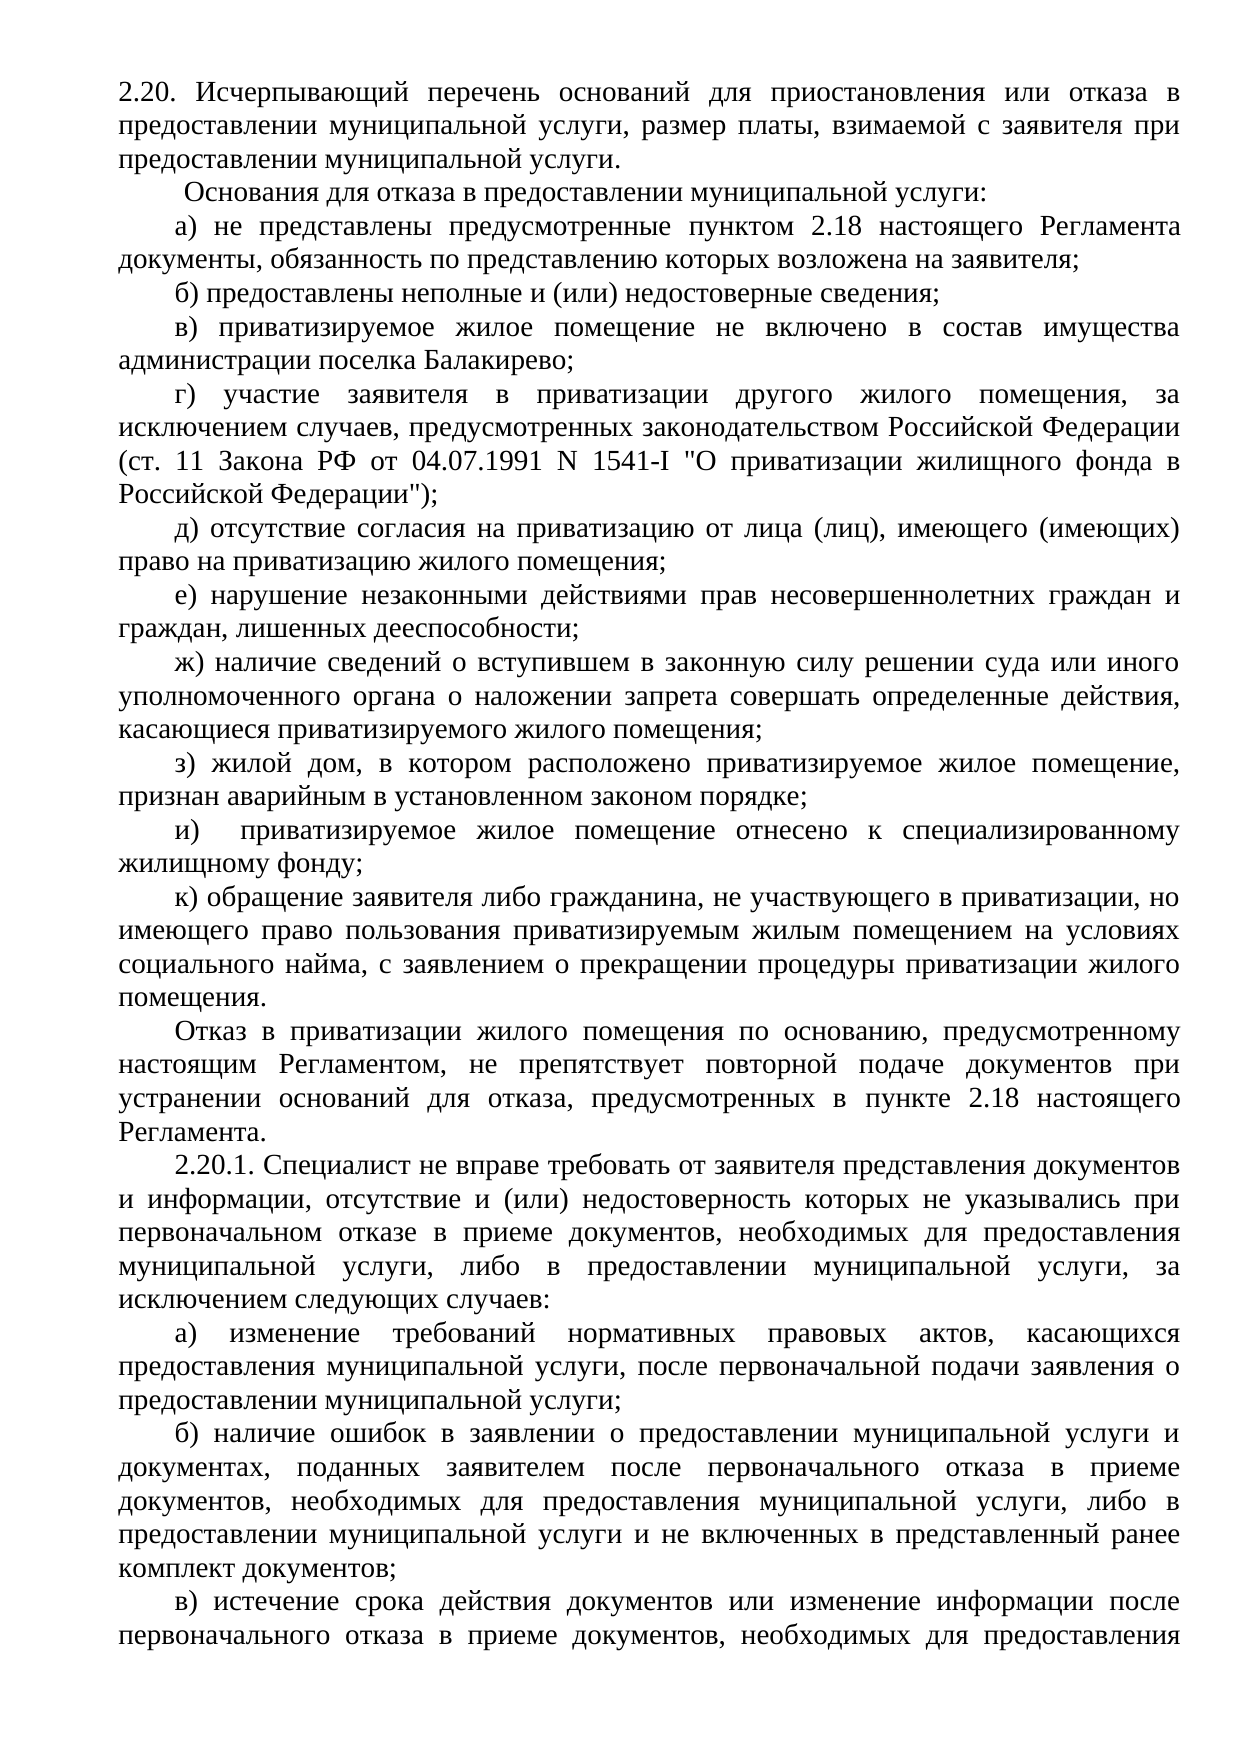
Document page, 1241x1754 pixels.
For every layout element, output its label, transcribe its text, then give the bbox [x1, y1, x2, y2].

text 2.20.1. Специалист не вправе требовать от заявителя представления документов и информации, отсутствие и (или) недостоверность которых не указывались при первоначальном отказе в приеме документов, необходимых для предоставления муниципальной услуги, либо в предоставлении муниципальной услуги, за исключением следующих случаев: [118, 1147, 1181, 1315]
text а) не представлены предусмотренные пунктом 2.18 настоящего Регламента документы, обязанность по представлению которых возложена на заявителя; [118, 208, 1181, 275]
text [118, 1583, 1181, 1650]
text б) наличие ошибок в заявлении о предоставлении муниципальной услуги и документах, поданных заявителем после первоначального отказа в приеме документов, необходимых для предоставления муниципальной услуги, либо в предоставлении муниципальной услуги и не включенных в представленный ранее комплект документов; [118, 1416, 1181, 1583]
text Основания для отказа в предоставлении муниципальной услуги: [118, 174, 1181, 208]
text и) приватизируемое жилое помещение отнесено к специализированному жилищному фонду; [118, 812, 1181, 879]
text к) обращение заявителя либо гражданина, не участвующего в приватизации, но имеющего право пользования приватизируемым жилым помещением на условиях социального найма, с заявлением о прекращении процедуры приватизации жилого помещения. [118, 879, 1181, 1013]
text Отказ в приватизации жилого помещения по основанию, предусмотренному настоящим Регламентом, не препятствует повторной подаче документов при устранении оснований для отказа, предусмотренных в пункте 2.18 настоящего Регламента. [118, 1013, 1181, 1147]
text ж) наличие сведений о вступившем в законную силу решении суда или иного уполномоченного органа о наложении запрета совершать определенные действия, касающиеся приватизируемого жилого помещения; [118, 644, 1181, 745]
text а) изменение требований нормативных правовых актов, касающихся предоставления муниципальной услуги, после первоначальной подачи заявления о предоставлении муниципальной услуги; [118, 1315, 1181, 1416]
text д) отсутствие согласия на приватизацию от лица (лиц), имеющего (имеющих) право на приватизацию жилого помещения; [118, 510, 1181, 577]
text в) приватизируемое жилое помещение не включено в состав имущества администрации поселка Балакирево; [118, 309, 1181, 376]
text е) нарушение незаконными действиями прав несовершеннолетних граждан и граждан, лишенных дееспособности; [118, 577, 1181, 644]
text з) жилой дом, в котором расположено приватизируемое жилое помещение, признан аварийным в установленном законом порядке; [118, 745, 1181, 812]
text 2.20. Исчерпывающий перечень оснований для приостановления или отказа в предоставлении муниципальной услуги, размер платы, взимаемой с заявителя при предоставлении муниципальной услуги. [118, 74, 1181, 174]
text г) участие заявителя в приватизации другого жилого помещения, за исключением случаев, предусмотренных законодательством Российской Федерации (ст. 11 Закона РФ от 04.07.1991 N 1541-I "О приватизации жилищного фонда в Российской Федерации"); [118, 376, 1181, 510]
text б) предоставлены неполные и (или) недостоверные сведения; [118, 275, 1181, 309]
